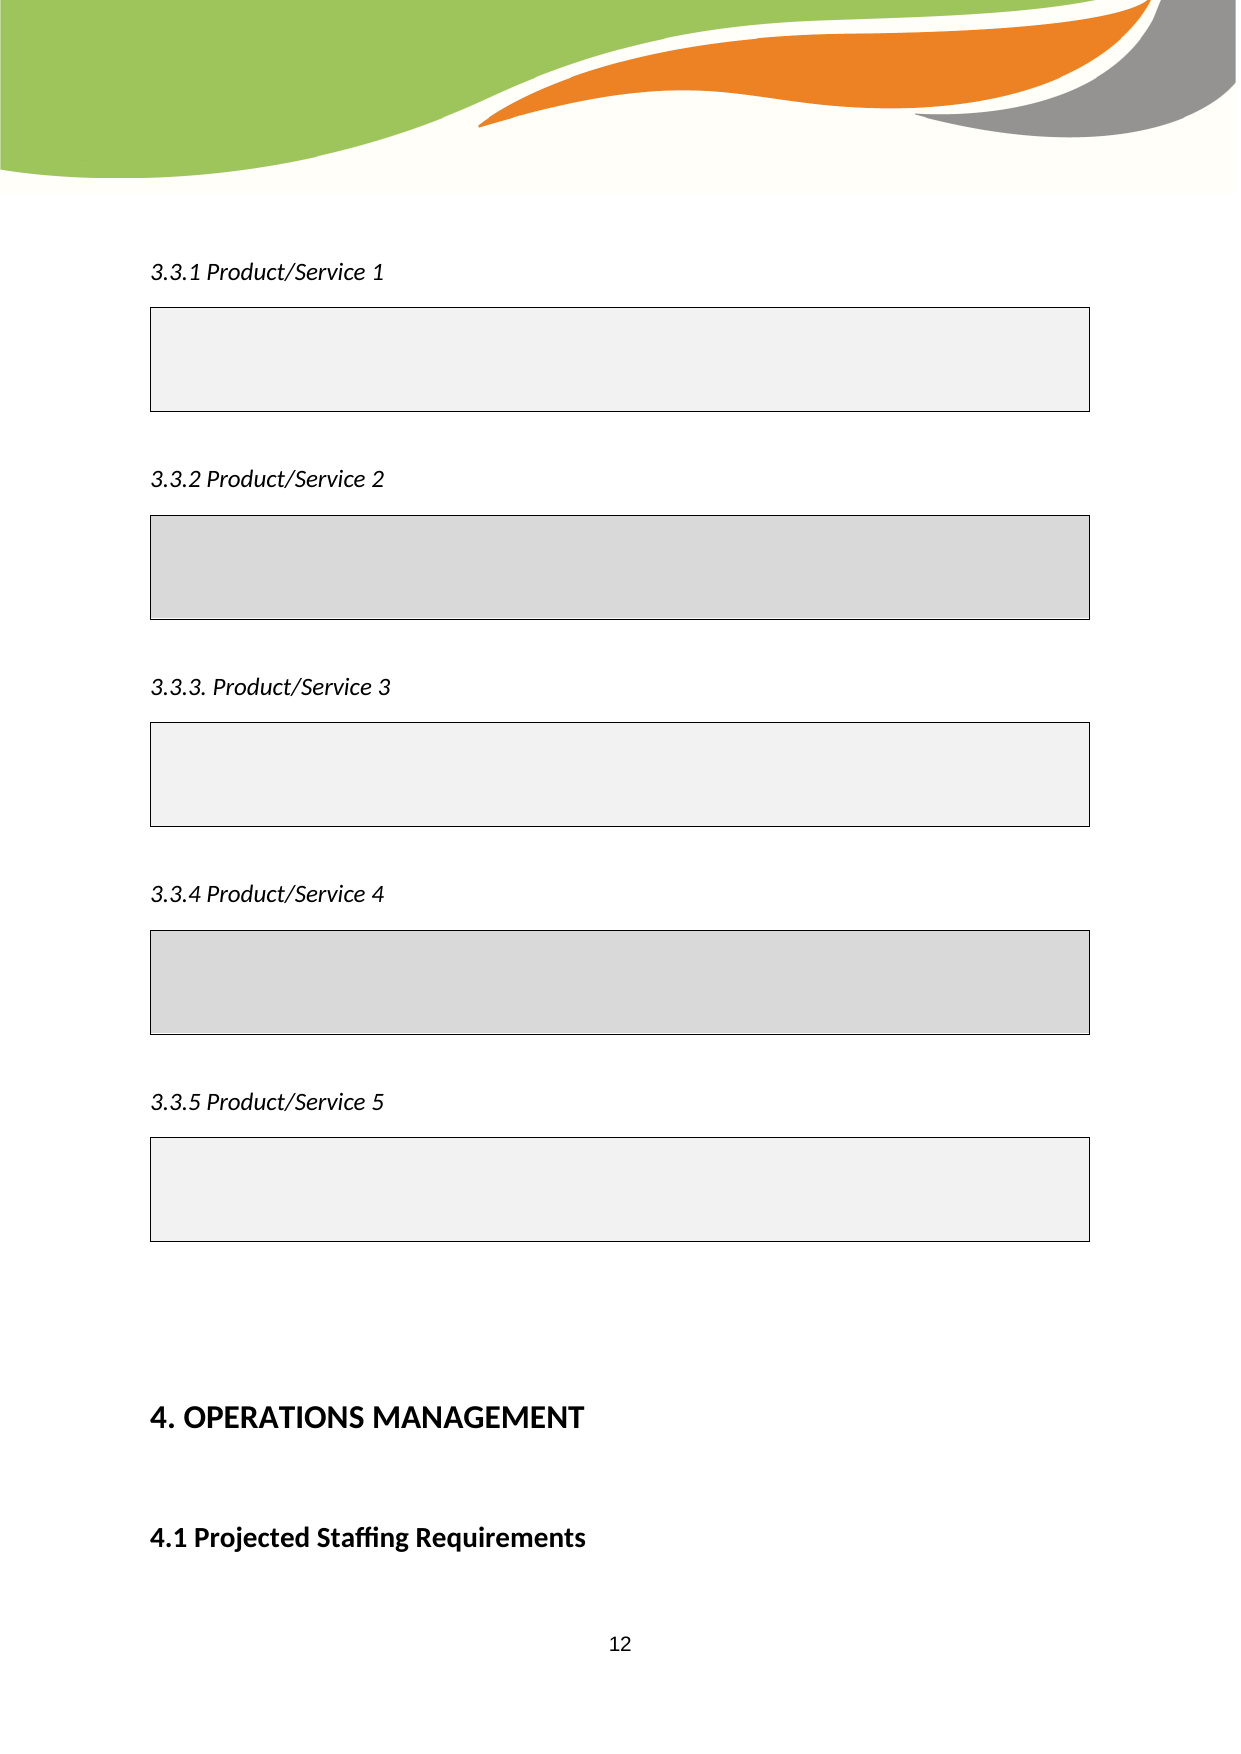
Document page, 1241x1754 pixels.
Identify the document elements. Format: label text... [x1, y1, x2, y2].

table_header [151, 931, 1089, 1033]
text 3.3.1 Product/Service 1 [150, 256, 1090, 286]
text 4. OPERATIONS MANAGEMENT [150, 1396, 1090, 1437]
picture [0, 0, 1236, 194]
text 3.3.2 Product/Service 2 [150, 463, 1090, 494]
text 4.1 Projected Staffing Requirements [150, 1519, 1090, 1555]
table_header [151, 308, 1089, 411]
table_header [151, 723, 1089, 826]
table_header [151, 516, 1089, 618]
text 3.3.4 Product/Service 4 [150, 878, 1090, 909]
text 3.3.3. Product/Service 3 [150, 671, 1090, 701]
table_header [151, 1138, 1089, 1241]
text 3.3.5 Product/Service 5 [150, 1086, 1090, 1116]
